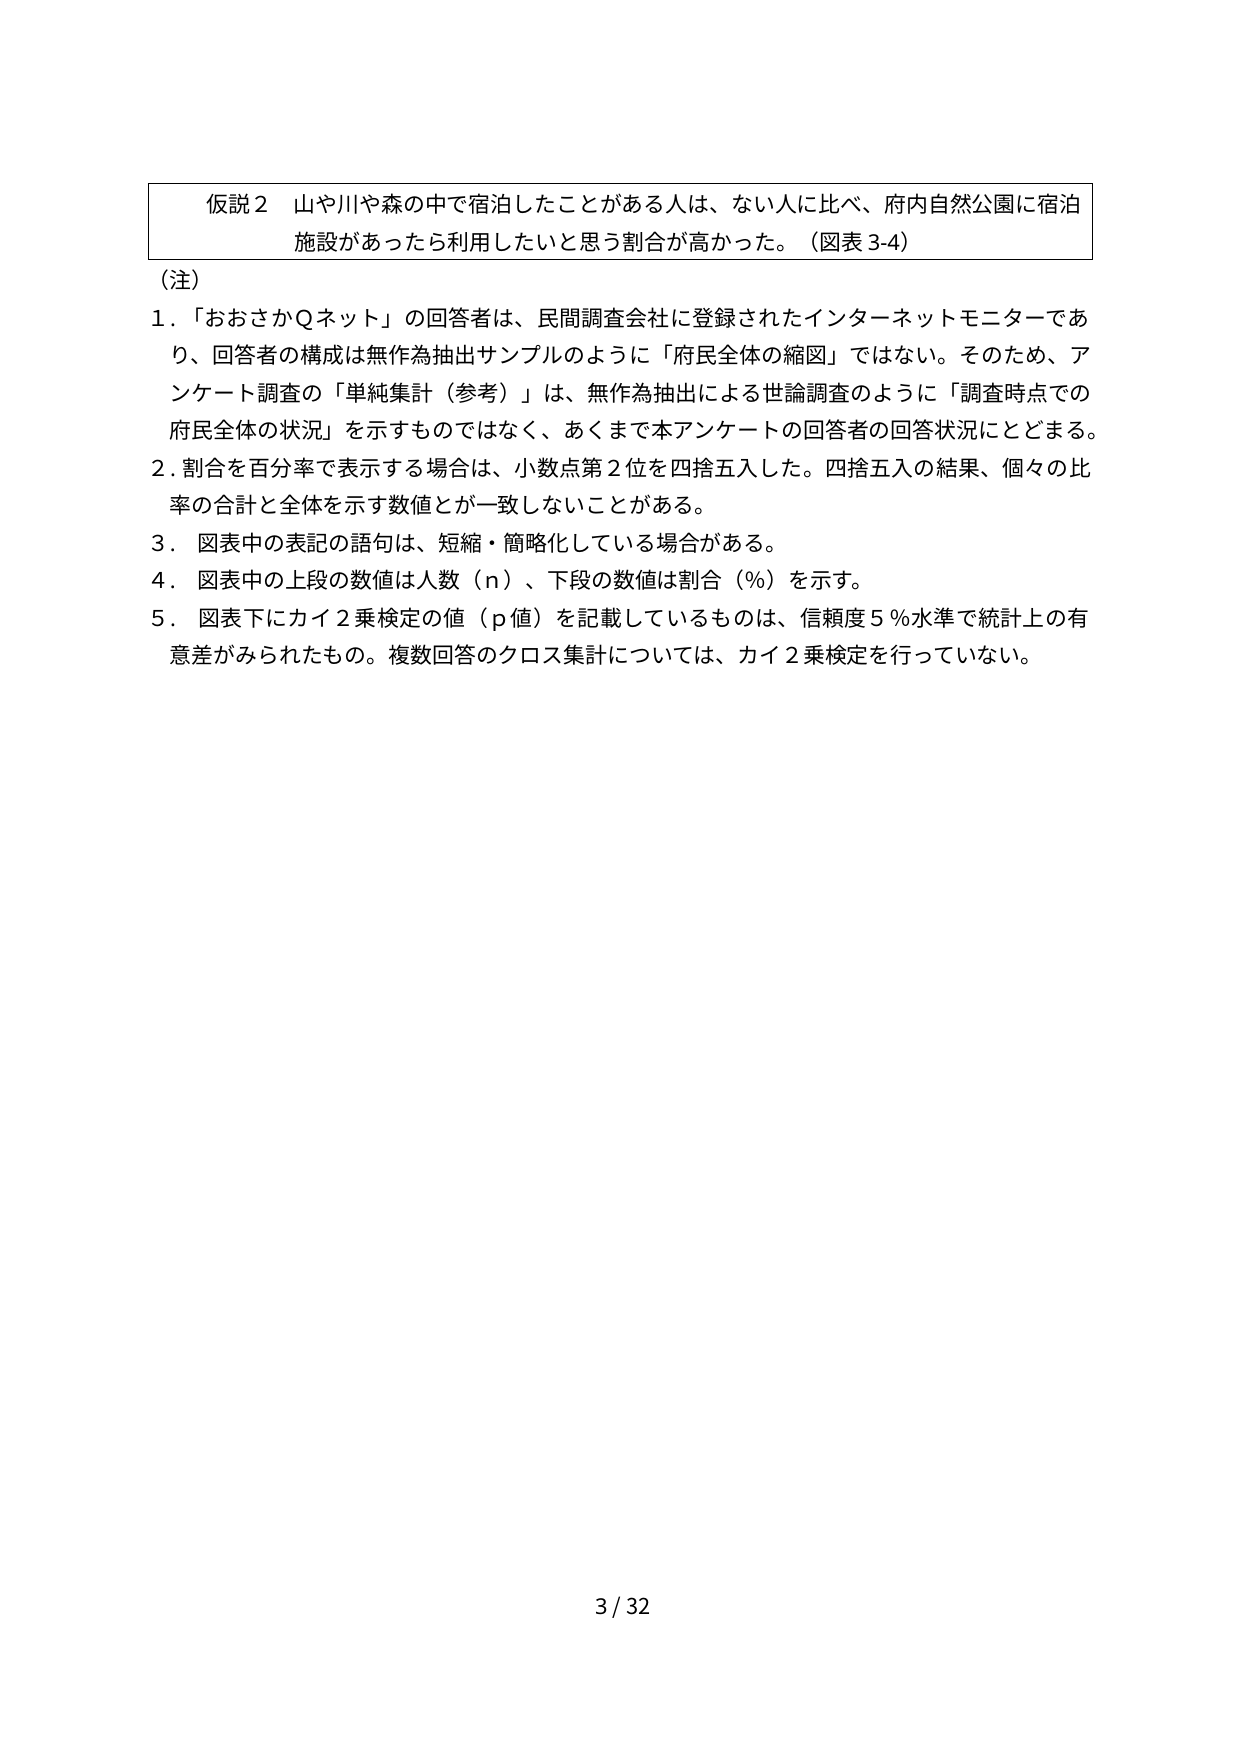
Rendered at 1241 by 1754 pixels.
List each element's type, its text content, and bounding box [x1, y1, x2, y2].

text １. 「おおさかＱネット」の回答者は、民間調査会社に登録されたインターネットモニターであり、回答者の構成は無作為抽出サンプルのように「府民全体の縮図」ではない。そのため、アンケート調査の「単純集計（参考）」は、無作為抽出による世論調査のように「調査時点での府民全体の状況」を示すものではなく、あくまで本アンケートの回答者の回答状況にとどまる。 [148, 298, 1092, 448]
text ３. 図表中の表記の語句は、短縮・簡略化している場合がある。 [148, 523, 1092, 560]
text ４. 図表中の上段の数値は人数（ｎ）、下段の数値は割合（％）を示す。 [148, 560, 1092, 598]
text （注） [148, 260, 1092, 298]
text ５. 図表下にカイ２乗検定の値（ｐ値）を記載しているものは、信頼度５％水準で統計上の有意差がみられたもの。複数回答のクロス集計については、カイ２乗検定を行っていない。 [148, 598, 1092, 673]
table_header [149, 184, 1092, 259]
text ２. 割合を百分率で表示する場合は、小数点第２位を四捨五入した。四捨五入の結果、個々の比率の合計と全体を示す数値とが一致しないことがある。 [148, 448, 1092, 523]
